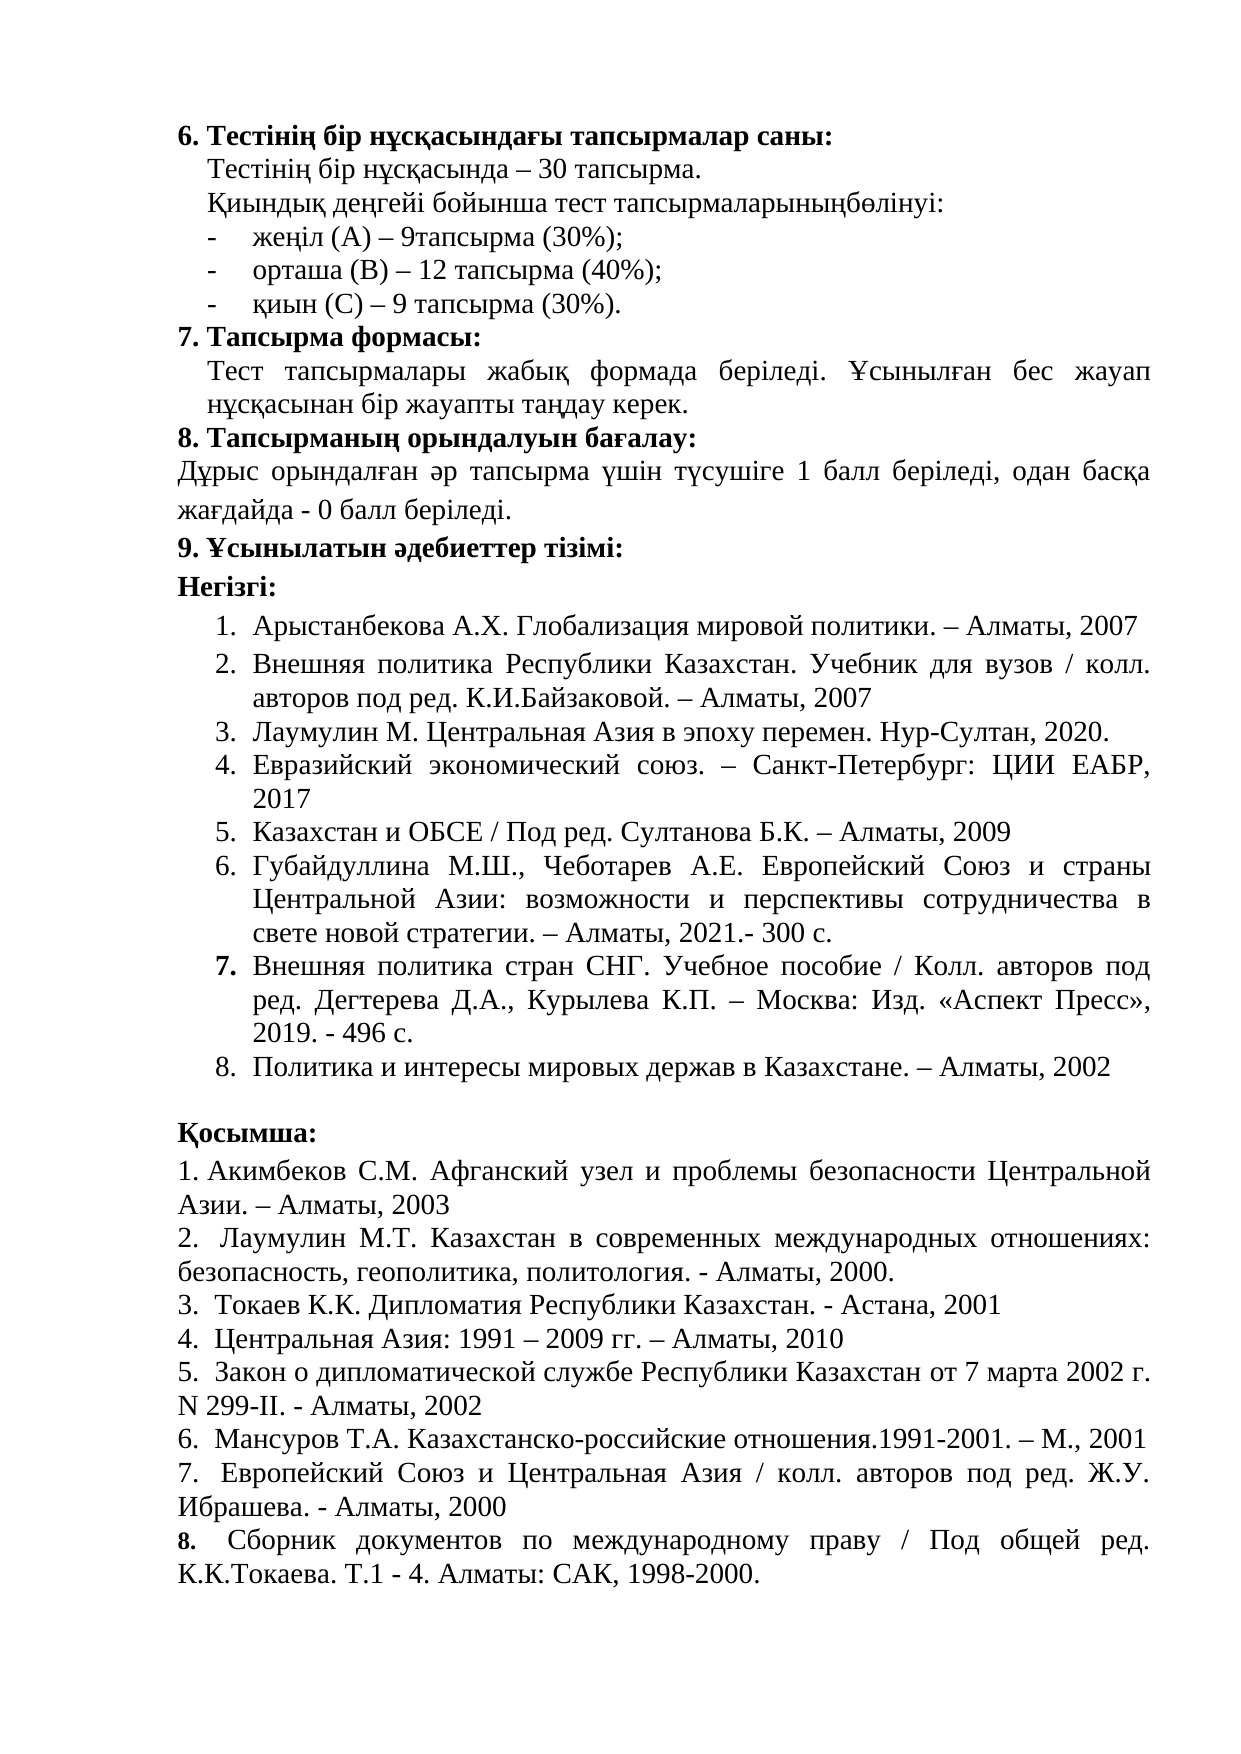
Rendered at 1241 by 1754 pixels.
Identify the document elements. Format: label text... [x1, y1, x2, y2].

text Қосымша: [177, 1115, 1152, 1148]
text Қиындық деңгейі бойынша тест тапсырмаларыныңбөлінуі: [177, 185, 1152, 219]
list Казахстан и ОБСЕ / Под ред. Султанова Б.К. – Алматы, 2009 [215, 814, 1152, 848]
text Негізгі: [177, 569, 1152, 603]
list Арыстанбекова А.Х. Глобализация мировой политики. – Алматы, 2007 [215, 608, 1152, 642]
text 9. Ұсынылатын әдебиеттер тізімі: [177, 531, 1152, 564]
text 7. Тапсырма формасы: [177, 319, 1152, 353]
list Мансуров Т.А. Казахстанско-российские отношения.1991-2001. – М., 2001 [177, 1422, 1152, 1455]
list Токаев К.К. Дипломатия Республики Казахстан. - Астана, 2001 [177, 1287, 1152, 1321]
text Тестінің бір нұсқасында – 30 тапсырма. [177, 152, 1152, 185]
list жеңіл (A) – 9тапсырма (30%); [177, 219, 1152, 252]
list Губайдуллина М.Ш., Чеботарев А.Е. Европейский Союз и страны Центральной Азии: возможности и перспективы сотрудничества в свете новой стратегии. – Алматы, 2021.- 300 с. [215, 848, 1152, 948]
list Евразийский экономический союз. – Санкт-Петербург: ЦИИ ЕАБР, 2017 [215, 747, 1152, 814]
list Сборник документов по международному праву / Под общей ред. К.К.Токаева. Т.1 - 4. Алматы: САК, 1998-2000. [177, 1522, 1152, 1589]
text 8. Тапсырманың орындалуын бағалау: [177, 420, 1152, 453]
list Лаумулин М.Т. Казахстан в современных международных отношениях: безопасность, геополитика, политология. - Алматы, 2000. [177, 1220, 1152, 1287]
list Закон о дипломатической службе Республики Казахстан от 7 марта . N 299-II. - Алматы, 2002 [177, 1354, 1152, 1422]
list Акимбеков С.М. Афганский узел и проблемы безопасности Центральной Азии. – Алматы, 2003 [177, 1153, 1152, 1220]
list Политика и интересы мировых держав в Казахстане. – Алматы, 2002 [215, 1049, 1152, 1083]
list Европейский Союз и Центральная Азия / колл. авторов под ред. Ж.У. Ибрашева. - Алматы, 2000 [177, 1455, 1152, 1522]
list Лаумулин М. Центральная Азия в эпоху перемен. Нур-Султан, 2020. [215, 714, 1152, 747]
text Дұрыс орындалған әр тапсырма үшін түсушіге 1 балл беріледі, одан басқа жағдайда - 0 балл беріледі. [177, 453, 1152, 526]
text 6. Тестiнiң бiр нұсқасындағы тапсырмалар саны: [177, 118, 1152, 152]
list Центральная Азия: 1991 – 2009 гг. – Алматы, 2010 [177, 1321, 1152, 1354]
list Внешняя политика стран СНГ. Учебное пособие / Колл. авторов под ред. Дегтерева Д.А., Курылева К.П. – Москва: Изд. «Аспект Пресс», 2019. - 496 с. [215, 948, 1152, 1049]
list қиын (C) – 9 тапсырма (30%). [177, 286, 1152, 319]
list орташа (B) – 12 тапсырма (40%); [177, 252, 1152, 286]
list Внешняя политика Республики Казахстан. Учебник для вузов / колл. авторов под ред. К.И.Байзаковой. – Алматы, 2007 [215, 647, 1152, 714]
text Тест тапсырмалары жабық формада беріледі. Ұсынылған бес жауап нұсқасынан бір жауапты таңдау керек. [207, 353, 1152, 420]
